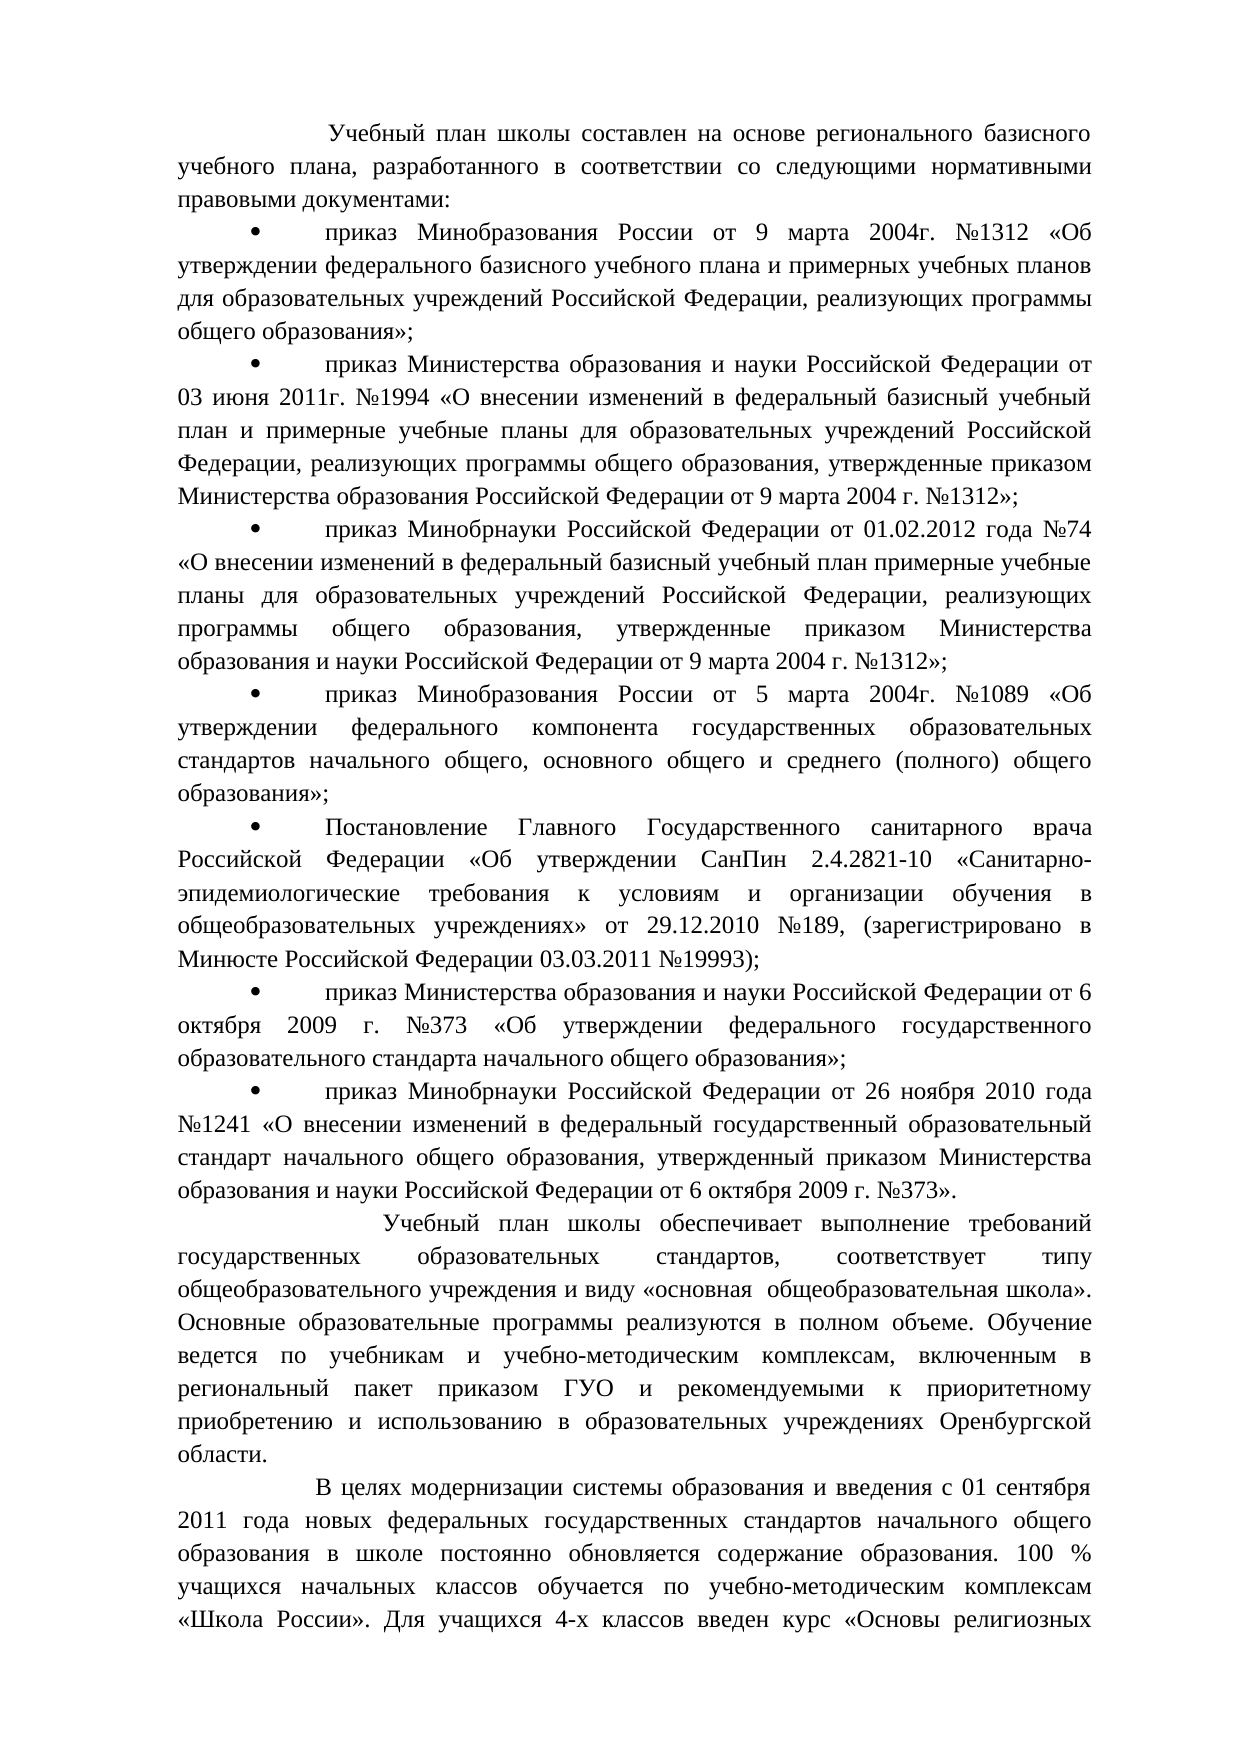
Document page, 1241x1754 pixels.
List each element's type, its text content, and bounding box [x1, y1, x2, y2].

text Учебный план школы обеспечивает выполнение требований государственных образовательных стандартов, соответствует типу общеобразовательного учреждения и виду «основная общеобразовательная школа». Основные образовательные программы реализуются в полном объеме. Обучение ведется по учебникам и учебно-методическим комплексам, включенным в региональный пакет приказом ГУО и рекомендуемыми к приоритетному приобретению и использованию в образовательных учреждениях Оренбургской области. [177, 1208, 1092, 1468]
list приказ Минобразования России от 9 марта 2004г. №1312 «Об утверждении федерального базисного учебного плана и примерных учебных планов для образовательных учреждений Российской Федерации, реализующих программы общего образования»; [177, 217, 1092, 345]
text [177, 1472, 1092, 1633]
list приказ Министерства образования и науки Российской Федерации от 03 июня 2011г. №1994 «О внесении изменений в федеральный базисный учебный план и примерные учебные планы для образовательных учреждений Российской Федерации, реализующих программы общего образования, утвержденные приказом Министерства образования Российской Федерации от 9 марта 2004 г. №1312»; [177, 349, 1092, 510]
list приказ Минобрнауки Российской Федерации от 26 ноября 2010 года №1241 «О внесении изменений в федеральный государственный образовательный стандарт начального общего образования, утвержденный приказом Министерства образования и науки Российской Федерации от 6 октября 2009 г. №373». [177, 1076, 1092, 1203]
list приказ Минобрнауки Российской Федерации от 01.02.2012 года №74 «О внесении изменений в федеральный базисный учебный план примерные учебные планы для образовательных учреждений Российской Федерации, реализующих программы общего образования, утвержденные приказом Министерства образования и науки Российской Федерации от 9 марта 2004 г. №1312»; [177, 514, 1092, 675]
text Учебный план школы составлен на основе регионального базисного учебного плана, разработанного в соответствии со следующими нормативными правовыми документами: [177, 118, 1092, 213]
list Постановление Главного Государственного санитарного врача Российской Федерации «Об утверждении СанПин 2.4.2821-10 «Санитарно-эпидемиологические требования к условиям и организации обучения в общеобразовательных учреждениях» от 29.12.2010 №189, (зарегистрировано в Минюсте Российской Федерации 03.03.2011 №19993); [177, 812, 1092, 972]
list приказ Министерства образования и науки Российской Федерации от 6 октября 2009 г. №373 «Об утверждении федерального государственного образовательного стандарта начального общего образования»; [177, 977, 1092, 1071]
list приказ Минобразования России от 5 марта 2004г. №1089 «Об утверждении федерального компонента государственных образовательных стандартов начального общего, основного общего и среднего (полного) общего образования»; [177, 679, 1092, 807]
